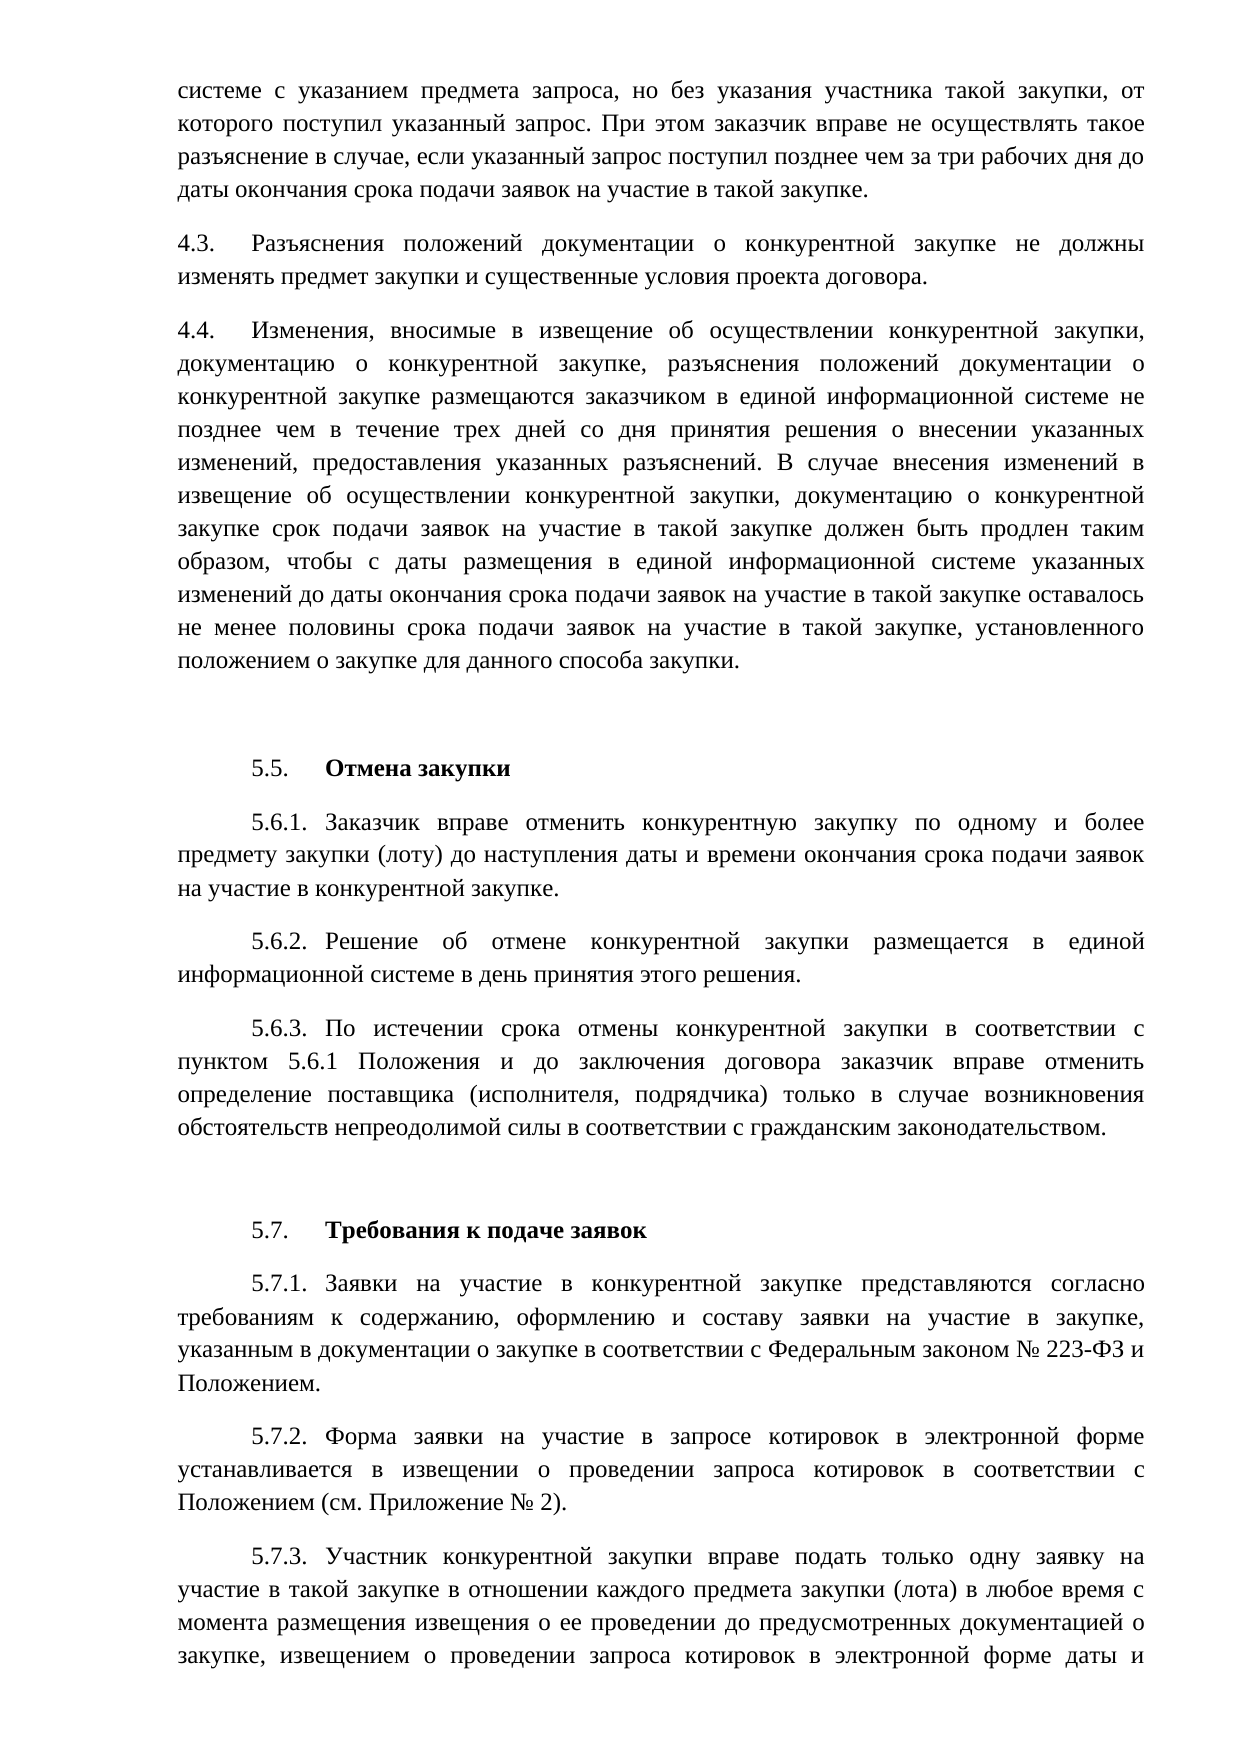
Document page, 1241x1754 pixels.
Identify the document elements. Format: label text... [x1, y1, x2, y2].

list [177, 1541, 1146, 1669]
list Изменения, вносимые в извещение об осуществлении конкурентной закупки, документацию о конкурентной закупке, разъяснения положений документации о конкурентной закупке размещаются заказчиком в единой информационной системе не позднее чем в течение трех дней со дня принятия решения о внесении указанных изменений, предоставления указанных разъяснений. В случае внесения изменений в извещение об осуществлении конкурентной закупки, документацию о конкурентной закупке срок подачи заявок на участие в такой закупке должен быть продлен таким образом, чтобы с даты размещения в единой информационной системе указанных изменений до даты окончания срока подачи заявок на участие в такой закупке оставалось не менее половины срока подачи заявок на участие в такой закупке, установленного положением о закупке для данного способа закупки. [177, 315, 1146, 674]
list Решение об отмене конкурентной закупки размещается в единой информационной системе в день принятия этого решения. [177, 926, 1146, 988]
list Разъяснения положений документации о конкурентной закупке не должны изменять предмет закупки и существенные условия проекта договора. [177, 228, 1146, 290]
list Заявки на участие в конкурентной закупке представляются согласно требованиям к содержанию, оформлению и составу заявки на участие в закупке, указанным в документации о закупке в соответствии с Федеральным законом № 223-ФЗ и Положением. [177, 1268, 1146, 1396]
list Требования к подаче заявок [177, 1215, 1146, 1243]
list Форма заявки на участие в запросе котировок в электронной форме устанавливается в извещении о проведении запроса котировок в соответствии с Положением (см. Приложение № 2). [177, 1421, 1146, 1516]
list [177, 75, 1146, 203]
list Отмена закупки [177, 753, 1146, 781]
list По истечении срока отмены конкурентной закупки в соответствии с пунктом 5.6.1 Положения и до заключения договора заказчик вправе отменить определение поставщика (исполнителя, подрядчика) только в случае возникновения обстоятельств непреодолимой силы в соответствии с гражданским законодательством. [177, 1013, 1146, 1141]
list Заказчик вправе отменить конкурентную закупку по одному и более предмету закупки (лоту) до наступления даты и времени окончания срока подачи заявок на участие в конкурентной закупке. [177, 807, 1146, 901]
